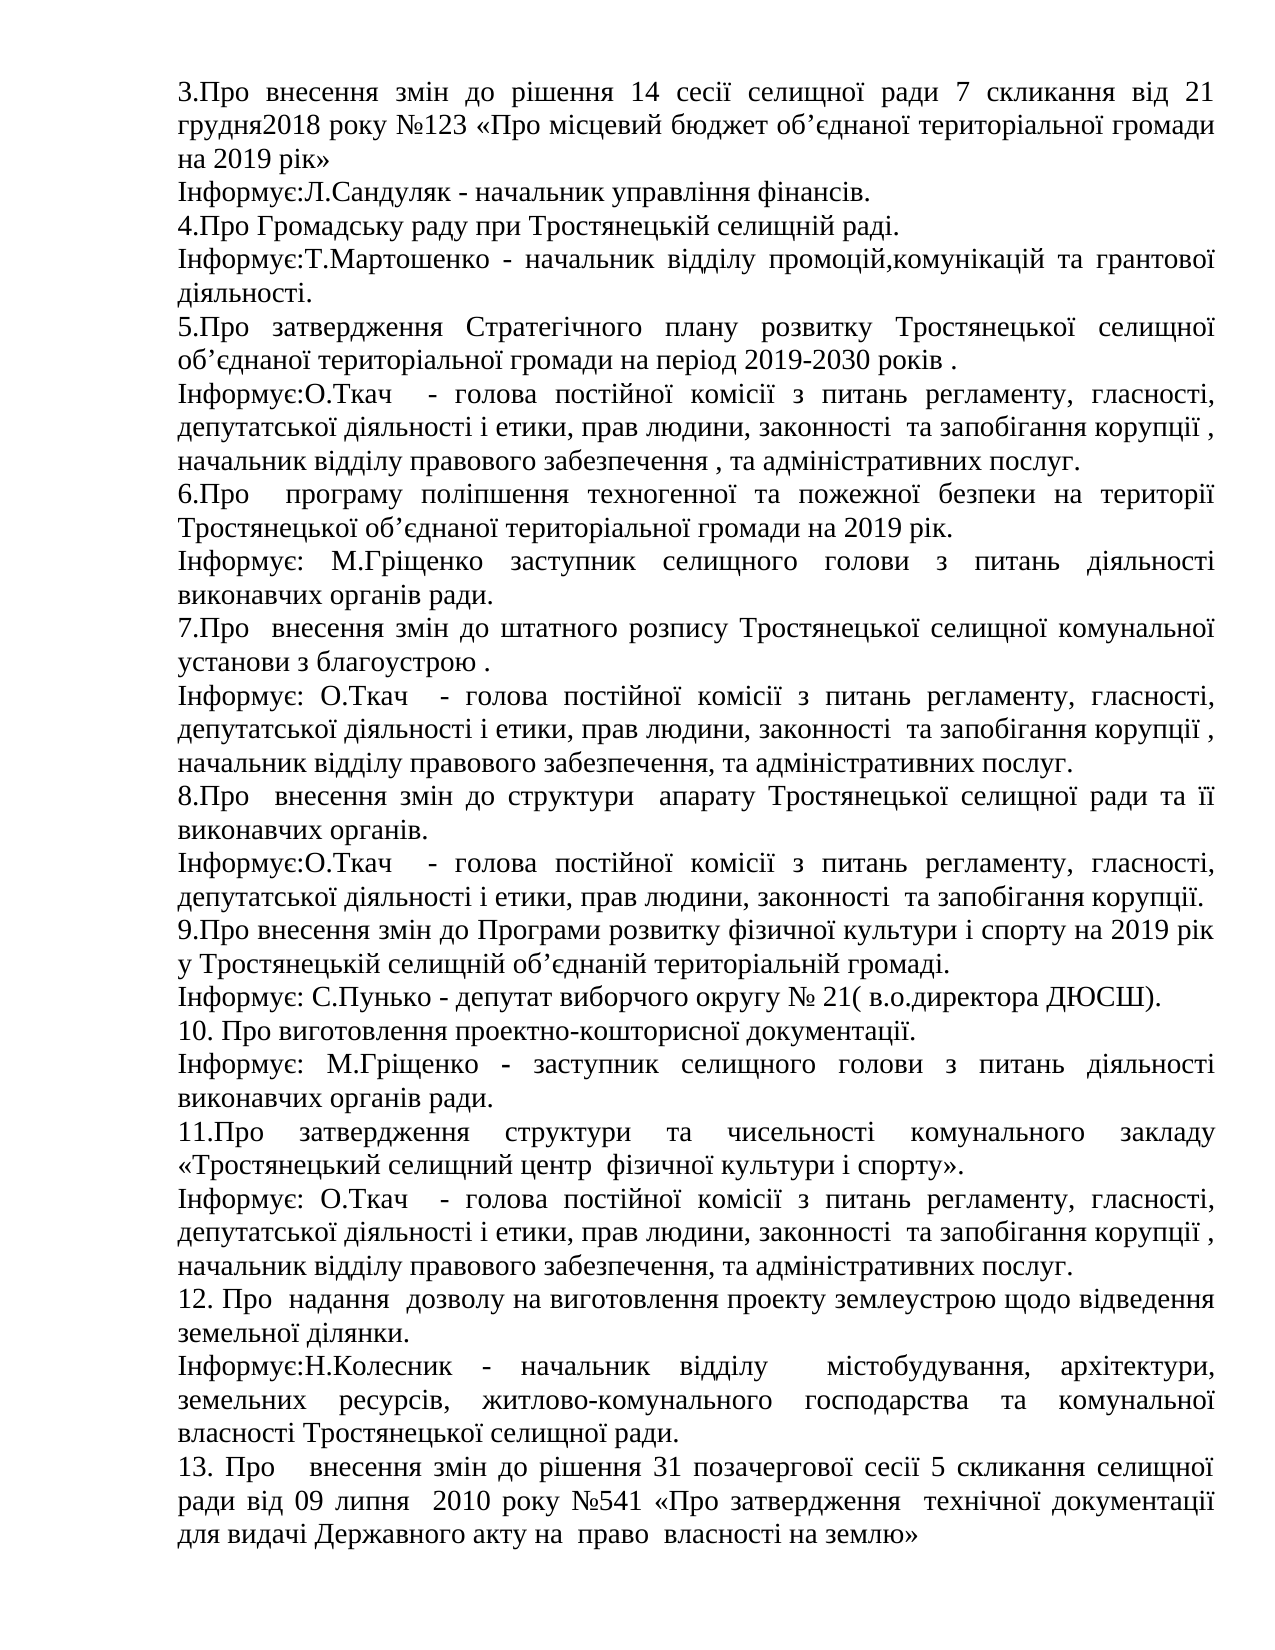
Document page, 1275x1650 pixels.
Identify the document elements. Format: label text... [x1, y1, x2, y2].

text 4.Про Громадську раду при Тростянецькій селищній раді. [177, 208, 1216, 242]
text Інформує: О.Ткач - голова постійної комісії з питань регламенту, гласності, депутатської діяльності і етики, прав людини, законності та запобігання корупції , начальник відділу правового забезпечення, та адміністративних послуг. [177, 1181, 1216, 1281]
text 8.Про внесення змін до структури апарату Тростянецької селищної ради та її виконавчих органів. [177, 778, 1216, 845]
text Інформує:Т.Мартошенко - начальник відділу промоцій,комунікацій та грантової діяльності. [177, 242, 1216, 309]
text 10. Про виготовлення проектно-кошторисної документації. [177, 1013, 1216, 1047]
text Інформує:Л.Сандуляк - начальник управління фінансів. [177, 174, 1216, 208]
text Інформує:О.Ткач - голова постійної комісії з питань регламенту, гласності, депутатської діяльності і етики, прав людини, законності та запобігання корупції , начальник відділу правового забезпечення , та адміністративних послуг. [177, 376, 1216, 476]
text Інформує: С.Пунько - депутат виборчого округу № 21( в.о.директора ДЮСШ). [177, 979, 1216, 1013]
text 7.Про внесення змін до штатного розпису Тростянецької селищної комунальної установи з благоустрою . [177, 611, 1216, 678]
text 11.Про затвердження структури та чисельності комунального закладу «Тростянецький селищний центр фізичної культури і спорту». [177, 1114, 1216, 1181]
text 13. Про внесення змін до рішення 31 позачергової сесії 5 скликання селищної ради від 09 липня 2010 року №541 «Про затвердження технічної документації для видачі Державного акту на право власності на землю» [177, 1449, 1216, 1550]
text 9.Про внесення змін до Програми розвитку фізичної культури і спорту на 2019 рік у Тростянецькій селищній об’єднаній територіальній громаді. [177, 912, 1216, 979]
text 5.Про затвердження Стратегічного плану розвитку Тростянецької селищної об’єднаної територіальної громади на період 2019-2030 років . [177, 309, 1216, 376]
text 6.Про програму поліпшення техногенної та пожежної безпеки на території Тростянецької об’єднаної територіальної громади на 2019 рік. [177, 476, 1216, 543]
text Інформує:О.Ткач - голова постійної комісії з питань регламенту, гласності, депутатської діяльності і етики, прав людини, законності та запобігання корупції. [177, 845, 1216, 912]
text 12. Про надання дозволу на виготовлення проекту землеустрою щодо відведення земельної ділянки. [177, 1281, 1216, 1348]
text 3.Про внесення змін до рішення 14 сесії селищної ради 7 скликання від 21 грудня2018 року №123 «Про місцевий бюджет об’єднаної територіальної громади на 2019 рік» [177, 74, 1216, 174]
text Інформує: М.Гріщенко заступник селищного голови з питань діяльності виконавчих органів ради. [177, 543, 1216, 611]
text Інформує: О.Ткач - голова постійної комісії з питань регламенту, гласності, депутатської діяльності і етики, прав людини, законності та запобігання корупції , начальник відділу правового забезпечення, та адміністративних послуг. [177, 678, 1216, 778]
text Інформує: М.Гріщенко - заступник селищного голови з питань діяльності виконавчих органів ради. [177, 1047, 1216, 1114]
